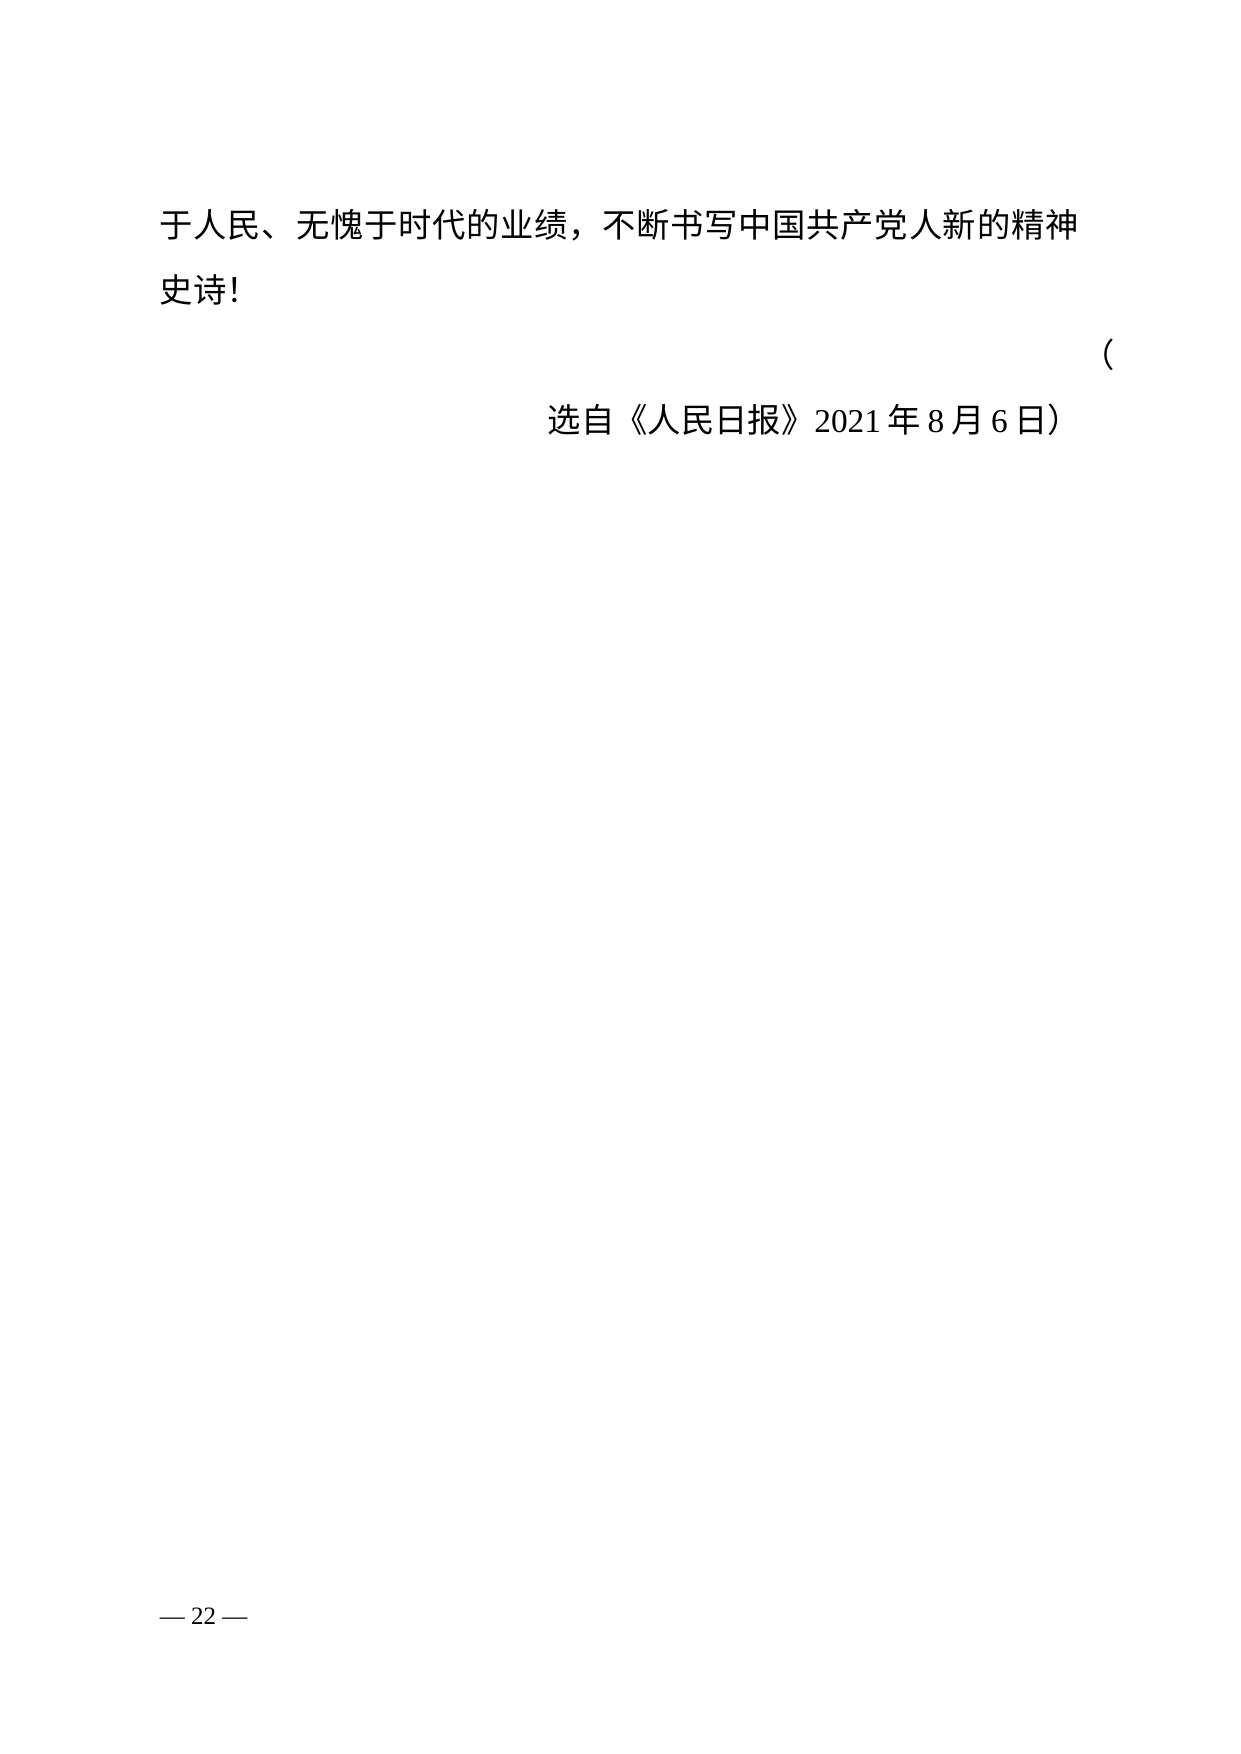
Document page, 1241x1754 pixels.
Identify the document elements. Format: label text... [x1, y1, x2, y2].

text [159, 190, 1081, 320]
text （选自《人民日报》2021年8月6日） [159, 320, 1081, 450]
